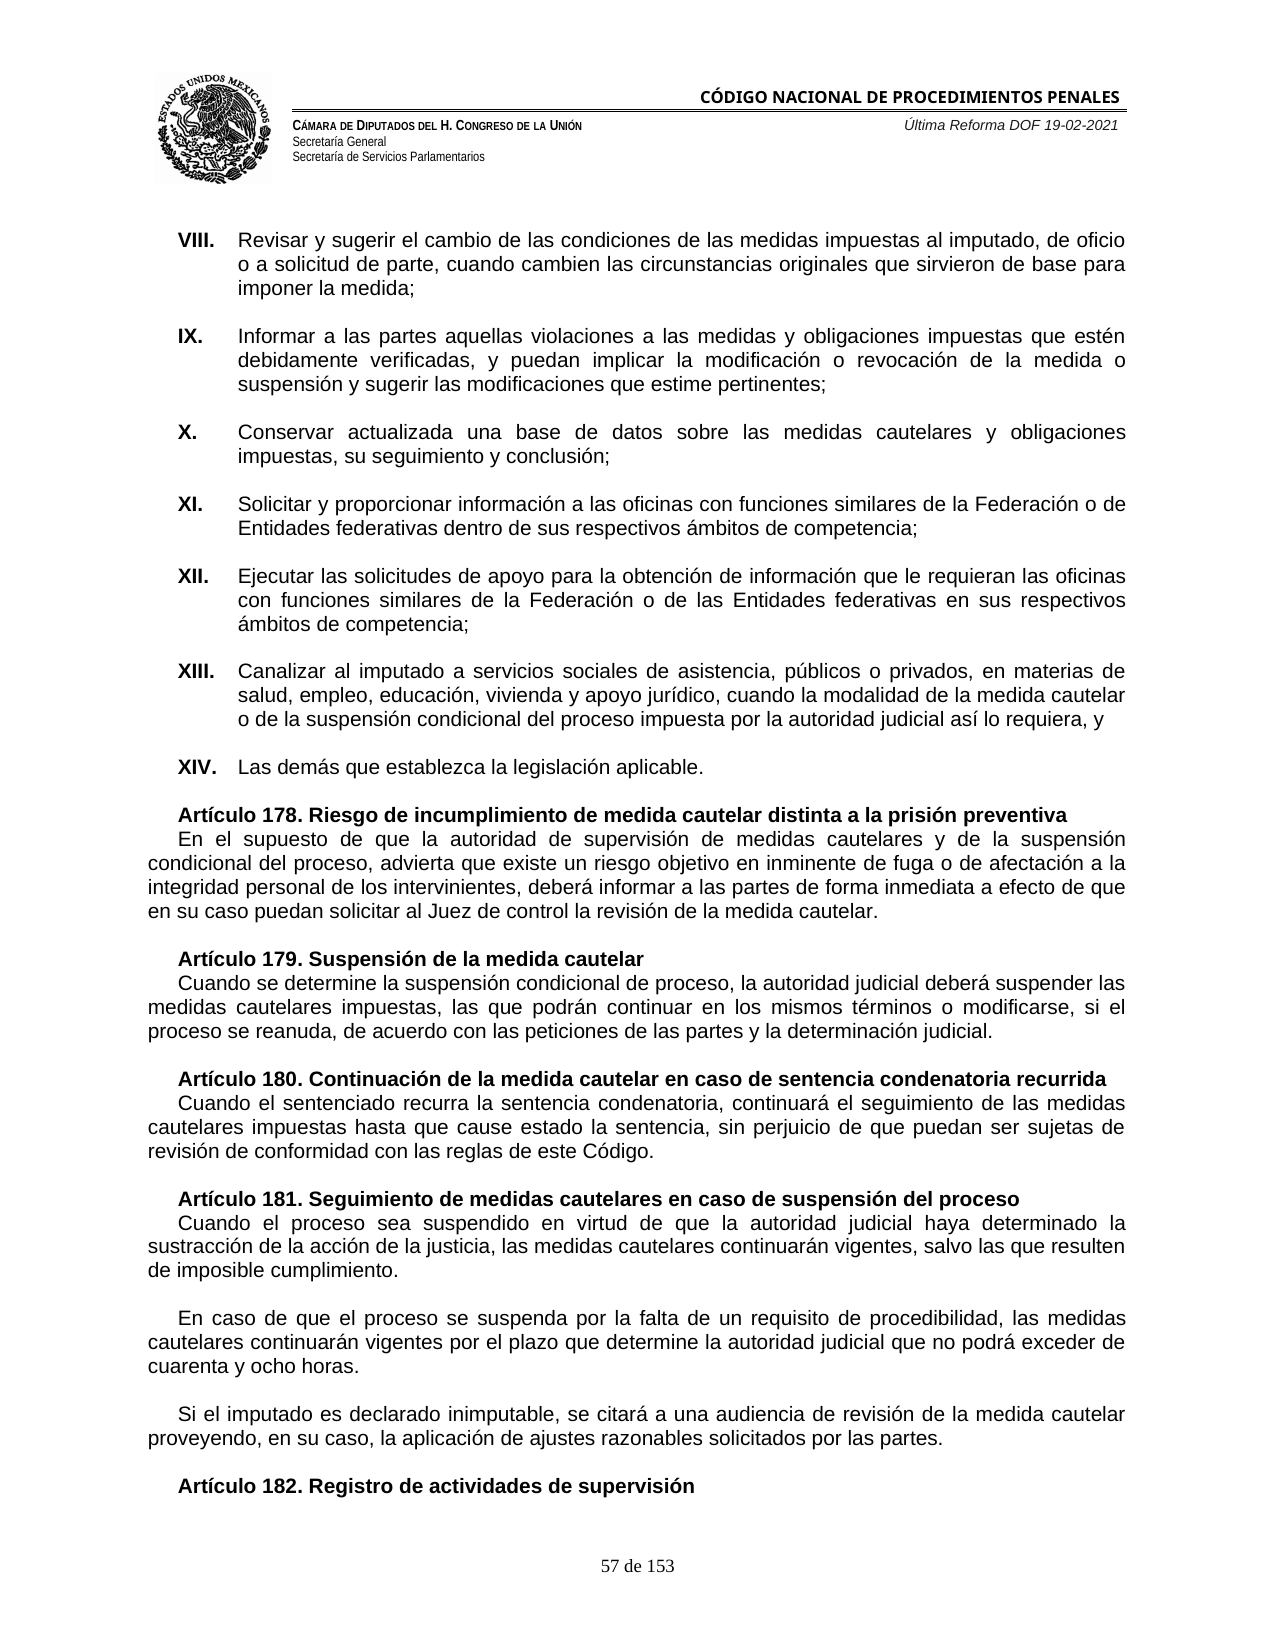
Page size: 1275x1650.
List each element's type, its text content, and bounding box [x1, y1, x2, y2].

text XI. Solicitar y proporcionar información a las oficinas con funciones similares de la Federación o de Entidades federativas dentro de sus respectivos ámbitos de competencia; [178, 492, 1127, 539]
text Cuando se determine la suspensión condicional de proceso, la autoridad judicial deberá suspender las medidas cautelares impuestas, las que podrán continuar en los mismos términos o modificarse, si el proceso se reanuda, de acuerdo con las peticiones de las partes y la determinación judicial. [148, 971, 1127, 1043]
text Artículo 182. Registro de actividades de supervisión [148, 1474, 1127, 1498]
text Artículo 179. Suspensión de la medida cautelar [148, 947, 1127, 971]
text Artículo 180. Continuación de la medida cautelar en caso de sentencia condenatoria recurrida [148, 1067, 1127, 1091]
text Artículo 178. Riesgo de incumplimiento de medida cautelar distinta a la prisión preventiva [148, 803, 1127, 827]
text XIII. Canalizar al imputado a servicios sociales de asistencia, públicos o privados, en materias de salud, empleo, educación, vivienda y apoyo jurídico, cuando la modalidad de la medida cautelar o de la suspensión condicional del proceso impuesta por la autoridad judicial así lo requiera, y [178, 659, 1127, 731]
text En el supuesto de que la autoridad de supervisión de medidas cautelares y de la suspensión condicional del proceso, advierta que existe un riesgo objetivo en inminente de fuga o de afectación a la integridad personal de los intervinientes, deberá informar a las partes de forma inmediata a efecto de que en su caso puedan solicitar al Juez de control la revisión de la medida cautelar. [148, 827, 1127, 923]
text Si el imputado es declarado inimputable, se citará a una audiencia de revisión de la medida cautelar proveyendo, en su caso, la aplicación de ajustes razonables solicitados por las partes. [148, 1402, 1127, 1450]
text En caso de que el proceso se suspenda por la falta de un requisito de procedibilidad, las medidas cautelares continuarán vigentes por el plazo que determine la autoridad judicial que no podrá exceder de cuarenta y ocho horas. [148, 1306, 1127, 1378]
text Cuando el sentenciado recurra la sentencia condenatoria, continuará el seguimiento de las medidas cautelares impuestas hasta que cause estado la sentencia, sin perjuicio de que puedan ser sujetas de revisión de conformidad con las reglas de este Código. [148, 1091, 1127, 1162]
text Cuando el proceso sea suspendido en virtud de que la autoridad judicial haya determinado la sustracción de la acción de la justicia, las medidas cautelares continuarán vigentes, salvo las que resulten de imposible cumplimiento. [148, 1210, 1127, 1282]
text Artículo 181. Seguimiento de medidas cautelares en caso de suspensión del proceso [148, 1186, 1127, 1210]
text X. Conservar actualizada una base de datos sobre las medidas cautelares y obligaciones impuestas, su seguimiento y conclusión; [178, 420, 1127, 468]
text XIV. Las demás que establezca la legislación aplicable. [178, 755, 1127, 779]
text XII. Ejecutar las solicitudes de apoyo para la obtención de información que le requieran las oficinas con funciones similares de la Federación o de las Entidades federativas en sus respectivos ámbitos de competencia; [178, 563, 1127, 635]
text VIII. Revisar y sugerir el cambio de las condiciones de las medidas impuestas al imputado, de oficio o a solicitud de parte, cuando cambien las circunstancias originales que sirvieron de base para imponer la medida; [178, 228, 1127, 300]
text IX. Informar a las partes aquellas violaciones a las medidas y obligaciones impuestas que estén debidamente verificadas, y puedan implicar la modificación o revocación de la medida o suspensión y sugerir las modificaciones que estime pertinentes; [178, 324, 1127, 396]
